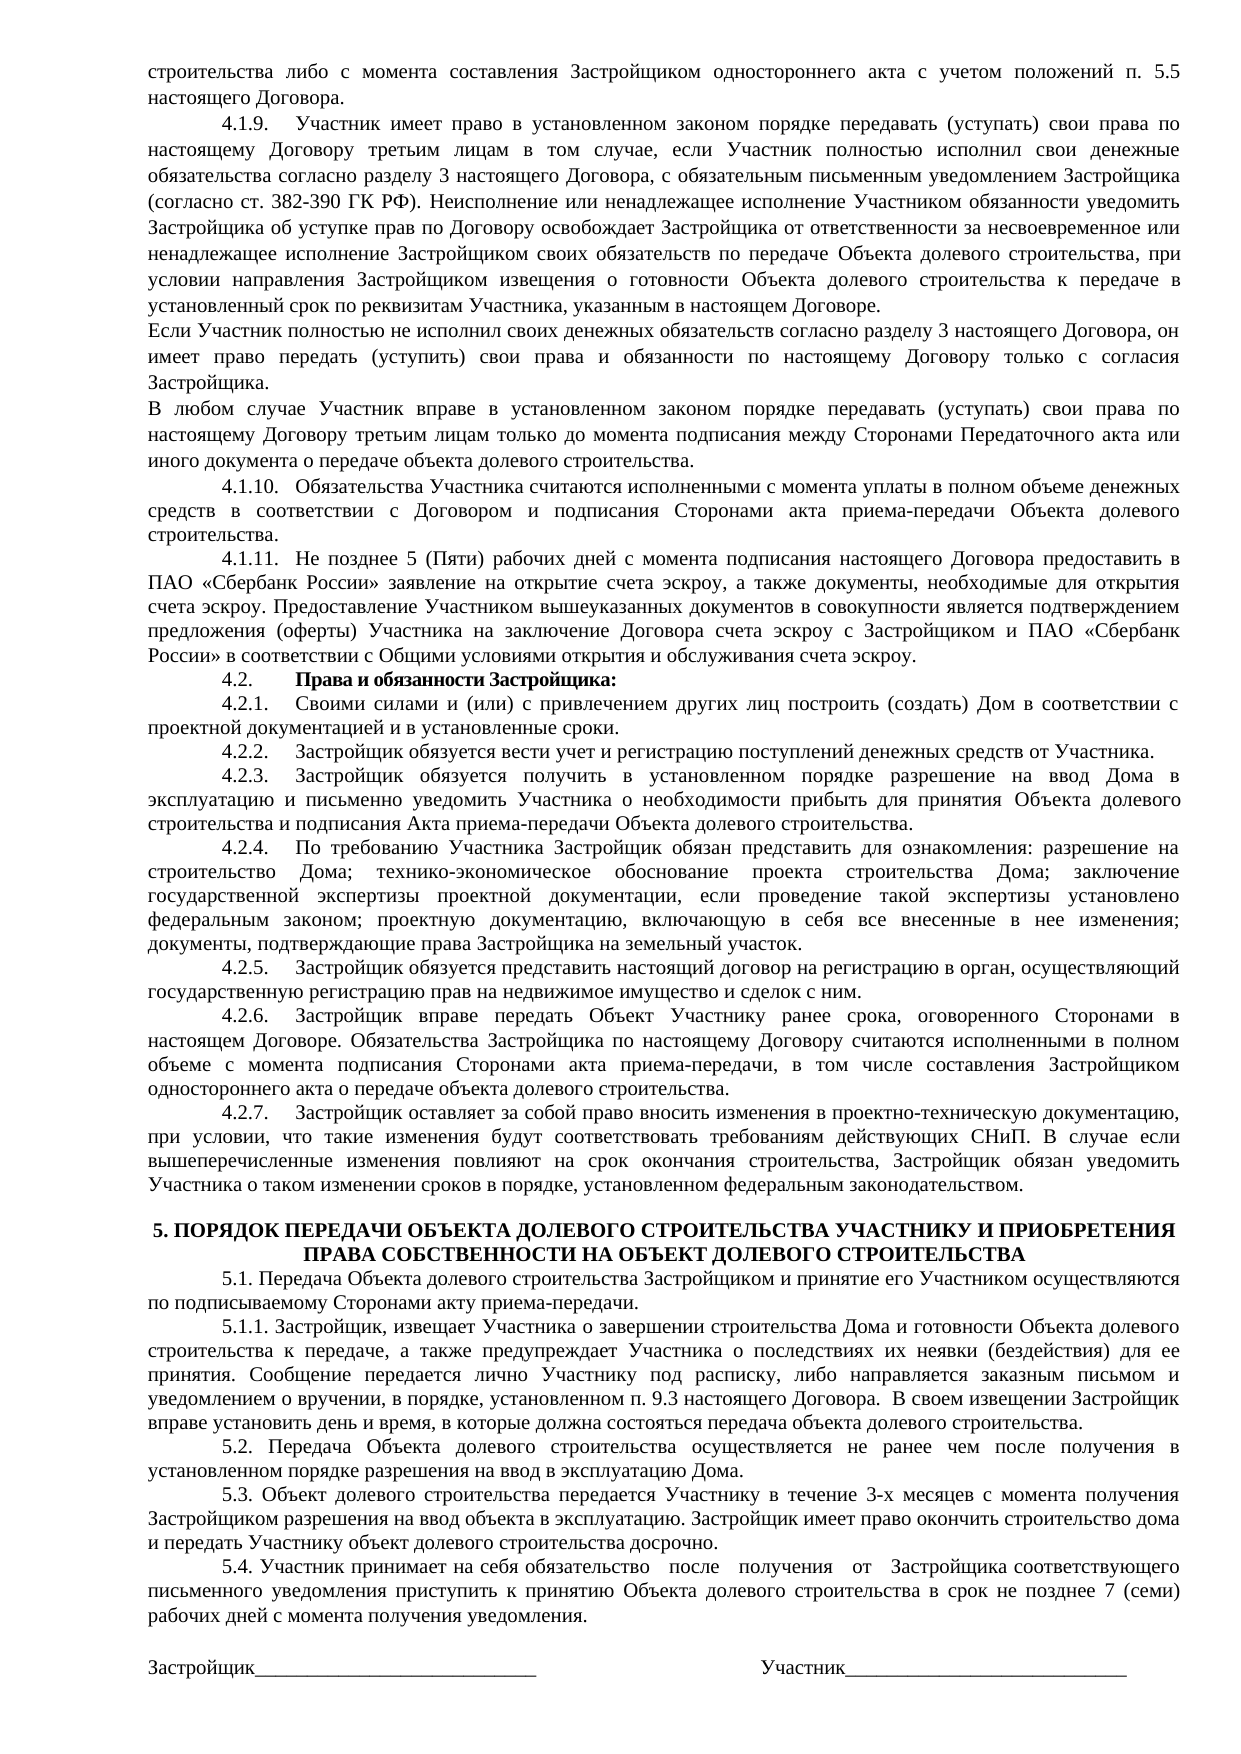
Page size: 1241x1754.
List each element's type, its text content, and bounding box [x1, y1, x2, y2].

list Застройщик обязуется получить в установленном порядке разрешение на ввод Дома в эксплуатацию и письменно уведомить Участника о необходимости прибыть для принятия Объекта долевого строительства и подписания Акта приема-передачи Объекта долевого строительства. [148, 763, 1181, 835]
list Обязательства Участника считаются исполненными с момента уплаты в полном объеме денежных средств в соответствии с Договором и подписания Сторонами акта приема-передачи Объекта долевого строительства. [148, 474, 1181, 546]
list Не позднее 5 (Пяти) рабочих дней с момента подписания настоящего Договора предоставить в ПАО «Сбербанк России» заявление на открытие счета эскроу, а также документы, необходимые для открытия счета эскроу. Предоставление Участником вышеуказанных документов в совокупности является подтверждением предложения (оферты) Участника на заключение Договора счета эскроу с Застройщиком и ПАО «Сбербанк России» в соответствии с Общими условиями открытия и обслуживания счета эскроу. [148, 546, 1181, 667]
list Права и обязанности Застройщика: [148, 667, 1181, 691]
text 5.3. Объект долевого строительства передается Участнику в течение 3-х месяцев с момента получения Застройщиком разрешения на ввод объекта в эксплуатацию. Застройщик имеет право окончить строительство дома и передать Участнику объект долевого строительства досрочно. [148, 1482, 1181, 1554]
list По требованию Участника Застройщик обязан представить для ознакомления: разрешение на строительство Дома; технико-экономическое обоснование проекта строительства Дома; заключение государственной экспертизы проектной документации, если проведение такой экспертизы установлено федеральным законом; проектную документацию, включающую в себя все внесенные в нее изменения; документы, подтверждающие права Застройщика на земельный участок. [148, 835, 1181, 955]
list Участник имеет право в установленном законом порядке передавать (уступать) свои права по настоящему Договору третьим лицам в том случае, если Участник полностью исполнил свои денежные обязательства согласно разделу 3 настоящего Договора, с обязательным письменным уведомлением Застройщика (согласно ст. 382-390 ГК РФ). Неисполнение или ненадлежащее исполнение Участником обязанности уведомить Застройщика об уступке прав по Договору освобождает Застройщика от ответственности за несвоевременное или ненадлежащее исполнение Застройщиком своих обязательств по передаче Объекта долевого строительства, при условии направления Застройщиком извещения о готовности Объекта долевого строительства к передаче в установленный срок по реквизитам Участника, указанным в настоящем Договоре. Если Участник полностью не исполнил своих денежных обязательств согласно разделу 3 настоящего Договора, он имеет право передать (уступить) свои права и обязанности по настоящему Договору только с согласия Застройщика. В любом случае Участник вправе в установленном законом порядке передавать (уступать) свои права по настоящему Договору третьим лицам только до момента подписания между Сторонами Передаточного акта или иного документа о передаче объекта долевого строительства. [148, 111, 1181, 472]
text 5.1.1. Застройщик, извещает Участника о завершении строительства Дома и готовности Объекта долевого строительства к передаче, а также предупреждает Участника о последствиях их неявки (бездействия) для ее принятия. Сообщение передается лично Участнику под расписку, либо направляется заказным письмом и уведомлением о вручении, в порядке, установленном п. 9.3 настоящего Договора. В своем извещении Застройщик вправе установить день и время, в которые должна состояться передача объекта долевого строительства. [148, 1314, 1181, 1434]
list Застройщик вправе передать Объект Участнику ранее срока, оговоренного Сторонами в настоящем Договоре. Обязательства Застройщика по настоящему Договору считаются исполненными в полном объеме с момента подписания Сторонами акта приема-передачи, в том числе составления Застройщиком одностороннего акта о передаче объекта долевого строительства. [148, 1003, 1181, 1100]
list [148, 59, 1181, 109]
list Застройщик обязуется представить настоящий договор на регистрацию в орган, осуществляющий государственную регистрацию прав на недвижимое имущество и сделок с ним. [148, 955, 1181, 1003]
list Своими силами и (или) с привлечением других лиц построить (создать) Дом в соответствии с проектной документацией и в установленные сроки. [148, 691, 1181, 739]
text 5.4. Участник принимает на себя обязательство после получения от Застройщика соответствующего письменного уведомления приступить к принятию Объекта долевого строительства в срок не позднее 7 (семи) рабочих дней с момента получения уведомления. [148, 1554, 1181, 1627]
text 5. ПОРЯДОК ПЕРЕДАЧИ ОБЪЕКТА ДОЛЕВОГО СТРОИТЕЛЬСТВА УЧАСТНИКУ И ПРИОБРЕТЕНИЯ ПРАВА СОБСТВЕННОСТИ НА ОБЪЕКТ ДОЛЕВОГО СТРОИТЕЛЬСТВА [148, 1217, 1181, 1266]
text 5.1. Передача Объекта долевого строительства Застройщиком и принятие его Участником осуществляются по подписываемому Сторонами акту приема-передачи. [148, 1266, 1181, 1314]
list Застройщик обязуется вести учет и регистрацию поступлений денежных средств от Участника. [148, 739, 1181, 763]
text 5.2. Передача Объекта долевого строительства осуществляется не ранее чем после получения в установленном порядке разрешения на ввод в эксплуатацию Дома. [148, 1434, 1181, 1482]
list Застройщик оставляет за собой право вносить изменения в проектно-техническую документацию, при условии, что такие изменения будут соответствовать требованиям действующих СНиП. В случае если вышеперечисленные изменения повлияют на срок окончания строительства, Застройщик обязан уведомить Участника о таком изменении сроков в порядке, установленном федеральным законодательством. [148, 1100, 1181, 1196]
